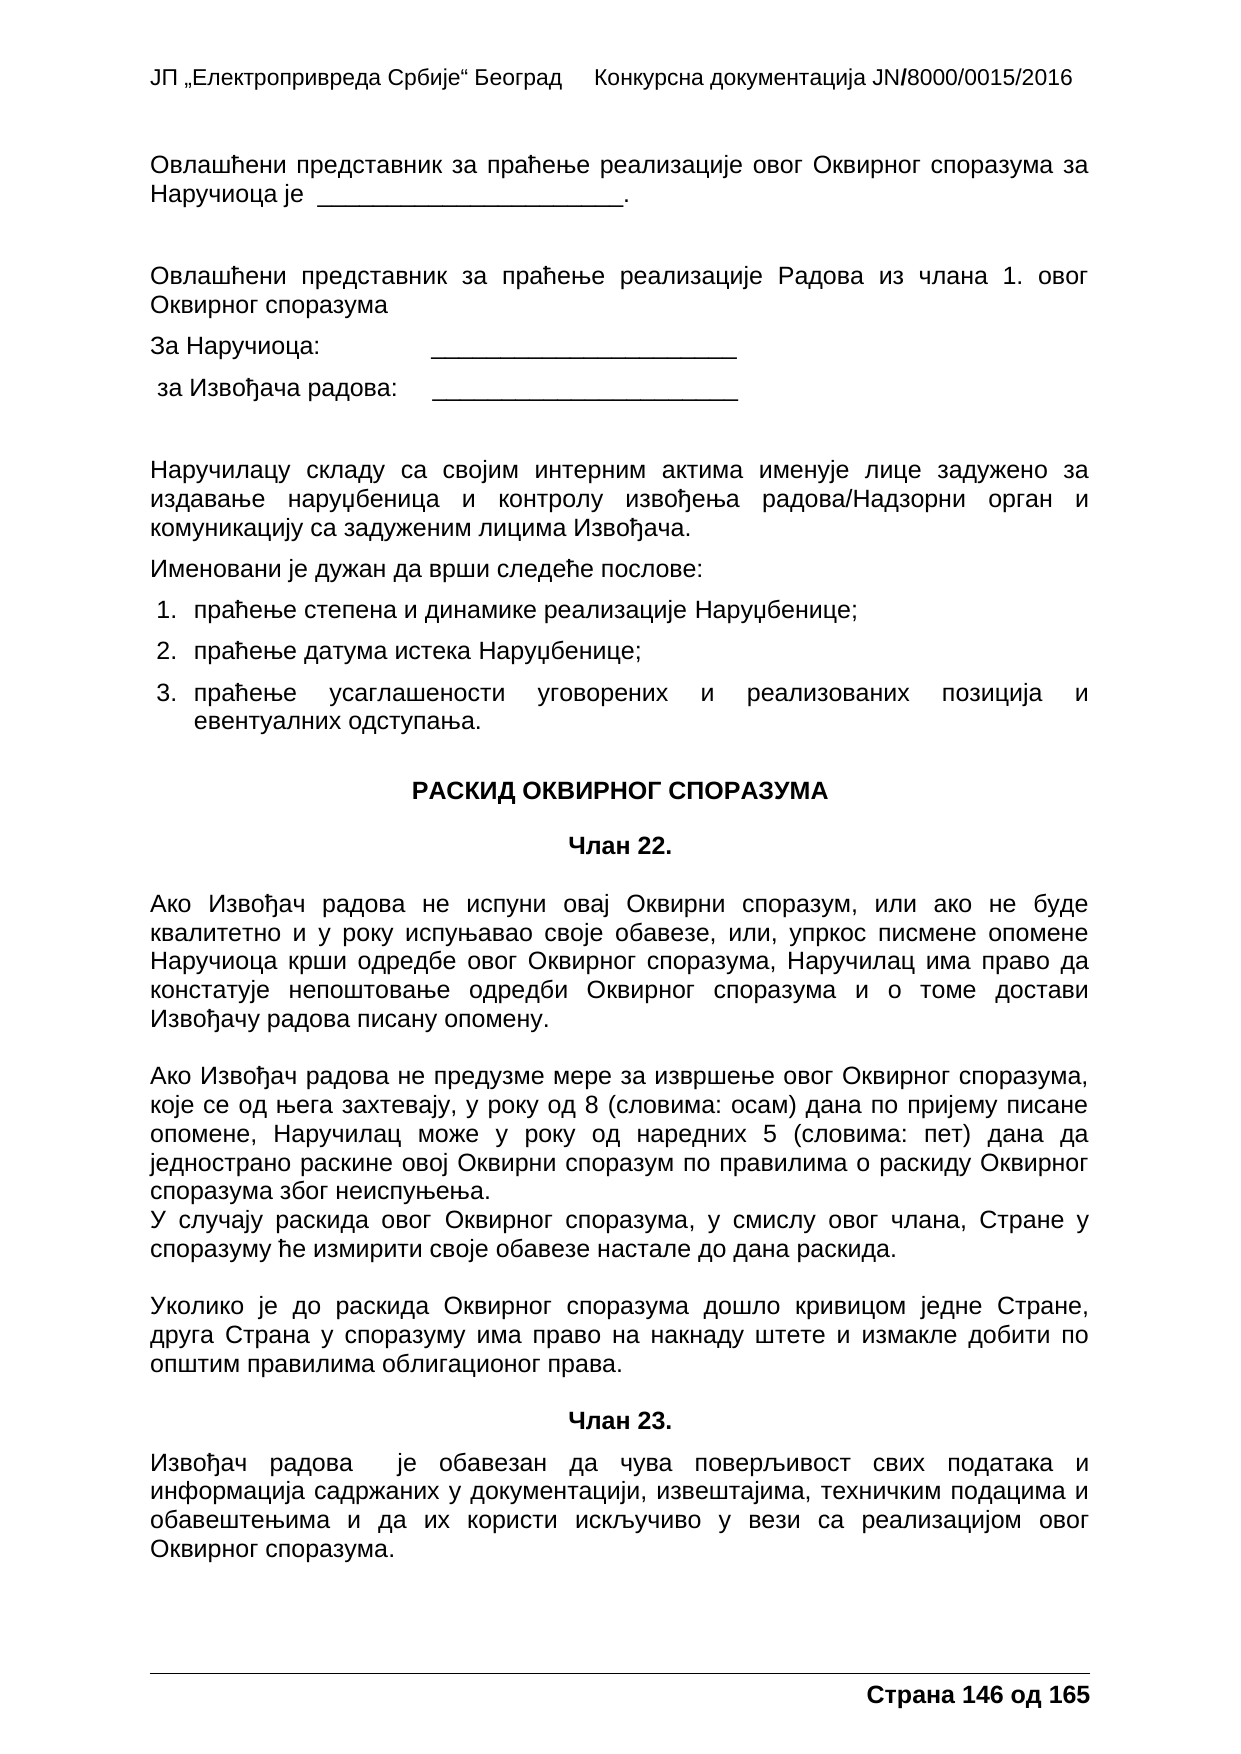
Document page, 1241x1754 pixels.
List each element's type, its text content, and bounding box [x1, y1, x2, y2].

text За Наручиоца: ______________________ [150, 331, 1090, 360]
text за Извођача радова: ______________________ [150, 372, 1090, 401]
text Члан 22. [150, 831, 1090, 860]
text Ако Извођач радова не предузме мере за извршење овог Оквирног споразума, које се од њега захтевају, у року од 8 (словима: осам) дана по пријему писане опомене, Наручилац може у року од наредних 5 (словима: пет) дана да једнострано раскине овој Оквирни споразум по правилима о раскиду Оквирног споразума због неиспуњења. [150, 1061, 1090, 1205]
text Овлашћени представник за праћење реализације овог Оквирног споразума за Наручиоца је ______________________. [150, 150, 1090, 207]
text Наручилацу складу са својим интерним актима именује лице задужено за издавање наруџбеница и контролу извођења радова/Надзорни орган и комуникацију са задуженим лицима Извођача. [150, 455, 1090, 541]
text Ако Извођач радова не испуни овај Оквирни споразум, или ако не буде квалитетно и у року испуњавао своје обавезе, или, упркос писмене опомене Наручиоца крши одредбе овог Оквирног споразума, Наручилац има право да констатује непоштовање одредби Оквирног споразума и о томе достави Извођачу радова писану опомену. [150, 889, 1090, 1033]
text Овлашћени представник за праћење реализације Радова из члана 1. овог Оквирног споразума [150, 261, 1090, 319]
text РАСКИД ОКВИРНОГ СПОРАЗУМА [150, 776, 1090, 805]
list праћење датума истека Наруџбенице; [156, 636, 1090, 665]
text Члан 23. [150, 1406, 1090, 1435]
text Уколико је до раскида Оквирног споразума дошло кривицом једне Стране, друга Страна у споразуму има право на накнаду штете и измакле добити по општим правилима облигационог права. [150, 1291, 1090, 1378]
list праћење степена и динамике реализације Наруџбенице; [156, 595, 1090, 624]
text Извођач радова је обавезан да чува поверљивост свих података и информација садржаних у документацији, извештајима, техничким подацима и обавештењима и да их користи искључиво у вези са реализацијом овог Оквирног споразума. [150, 1448, 1090, 1563]
text Именовани је дужан да врши следеће послове: [150, 554, 1090, 582]
list праћење усаглашености уговорених и реализованих позиција и евентуалних одступања. [156, 677, 1090, 735]
text У случају раскида овог Оквирног споразума, у смислу овог члана, Стране у споразуму ће измирити своје обавезе настале до дана раскида. [150, 1205, 1090, 1263]
